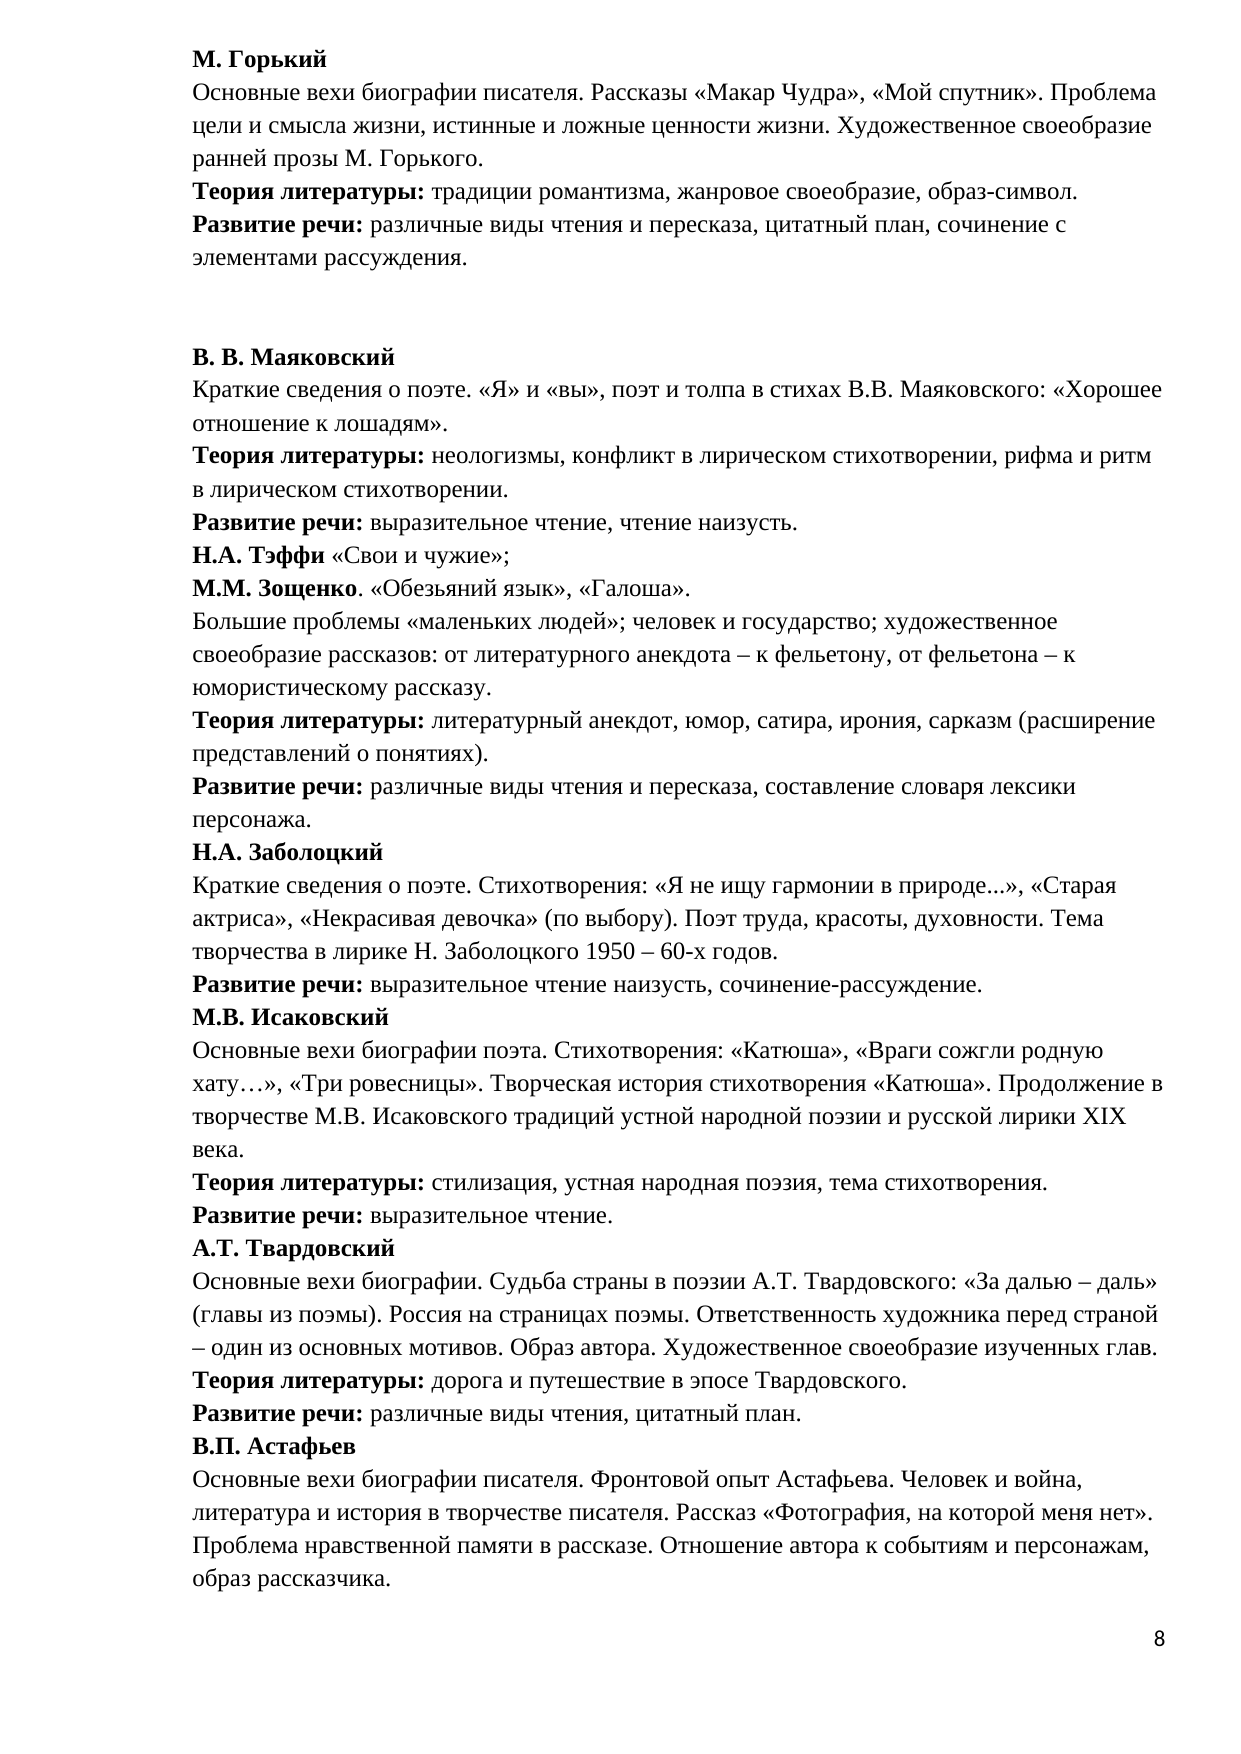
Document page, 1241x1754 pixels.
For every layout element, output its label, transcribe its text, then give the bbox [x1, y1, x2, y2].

text Краткие сведения о поэте. «Я» и «вы», поэт и толпа в стихах В.В. Маяковского: «Хорошее отношение к лошадям». [192, 374, 1165, 436]
text Краткие сведения о поэте. Стихотворения: «Я не ищу гармонии в природе...», «Старая актриса», «Некрасивая девочка» (по выбору). Поэт труда, красоты, духовности. Тема творчества в лирике Н. Заболоцкого 1950 – 60-х годов. [192, 870, 1165, 965]
text Теория литературы: стилизация, устная народная поэзия, тема стихотворения. [192, 1167, 1165, 1196]
text Основные вехи биографии писателя. Фронтовой опыт Астафьева. Человек и война, литература и история в творчестве писателя. Рассказ «Фотография, на которой меня нет». Проблема нравственной памяти в рассказе. Отношение автора к событиям и персонажам, образ рассказчика. [192, 1464, 1165, 1592]
text Теория литературы: дорога и путешествие в эпосе Твардовского. [192, 1365, 1165, 1394]
text Развитие речи: выразительное чтение. [192, 1200, 1165, 1229]
text Развитие речи: выразительное чтение наизусть, сочинение-рассуждение. [192, 969, 1165, 998]
text Развитие речи: различные виды чтения и пересказа, составление словаря лексики персонажа. [192, 771, 1165, 833]
text В. В. Маяковский [192, 342, 1165, 370]
text Основные вехи биографии. Судьба страны в поэзии А.Т. Твардовского: «За далью – даль» (главы из поэмы). Россия на страницах поэмы. Ответственность художника перед страной – один из основных мотивов. Образ автора. Художественное своеобразие изученных глав. [192, 1266, 1165, 1361]
text Теория литературы: литературный анекдот, юмор, сатира, ирония, сарказм (расширение представлений о понятиях). [192, 705, 1165, 767]
text Развитие речи: различные виды чтения, цитатный план. [192, 1398, 1165, 1427]
text М. Горький [192, 44, 1165, 73]
text А.Т. Твардовский [192, 1233, 1165, 1262]
text В.П. Астафьев [192, 1431, 1165, 1460]
text М.В. Исаковский [192, 1002, 1165, 1031]
text Теория литературы: неологизмы, конфликт в лирическом стихотворении, рифма и ритм в лирическом стихотворении. [192, 441, 1165, 502]
text Теория литературы: традиции романтизма, жанровое своеобразие, образ-символ. [192, 176, 1165, 205]
text Н.А. Тэффи «Свои и чужие»; [192, 540, 1165, 568]
text М.М. Зощенко. «Обезьяний язык», «Галоша». [192, 573, 1165, 601]
text Большие проблемы «маленьких людей»; человек и государство; художественное своеобразие рассказов: от литературного анекдота – к фельетону, от фельетона – к юмористическому рассказу. [192, 606, 1165, 701]
text Основные вехи биографии писателя. Рассказы «Макар Чудра», «Мой спутник». Проблема цели и смысла жизни, истинные и ложные ценности жизни. Художественное своеобразие ранней прозы М. Горького. [192, 77, 1165, 172]
text Развитие речи: различные виды чтения и пересказа, цитатный план, сочинение с элементами рассуждения. [192, 209, 1165, 271]
text Развитие речи: выразительное чтение, чтение наизусть. [192, 507, 1165, 535]
text Н.А. Заболоцкий [192, 837, 1165, 866]
text Основные вехи биографии поэта. Стихотворения: «Катюша», «Враги сожгли родную хату…», «Три ровесницы». Творческая история стихотворения «Катюша». Продолжение в творчестве М.В. Исаковского традиций устной народной поэзии и русской лирики XIX века. [192, 1035, 1165, 1163]
